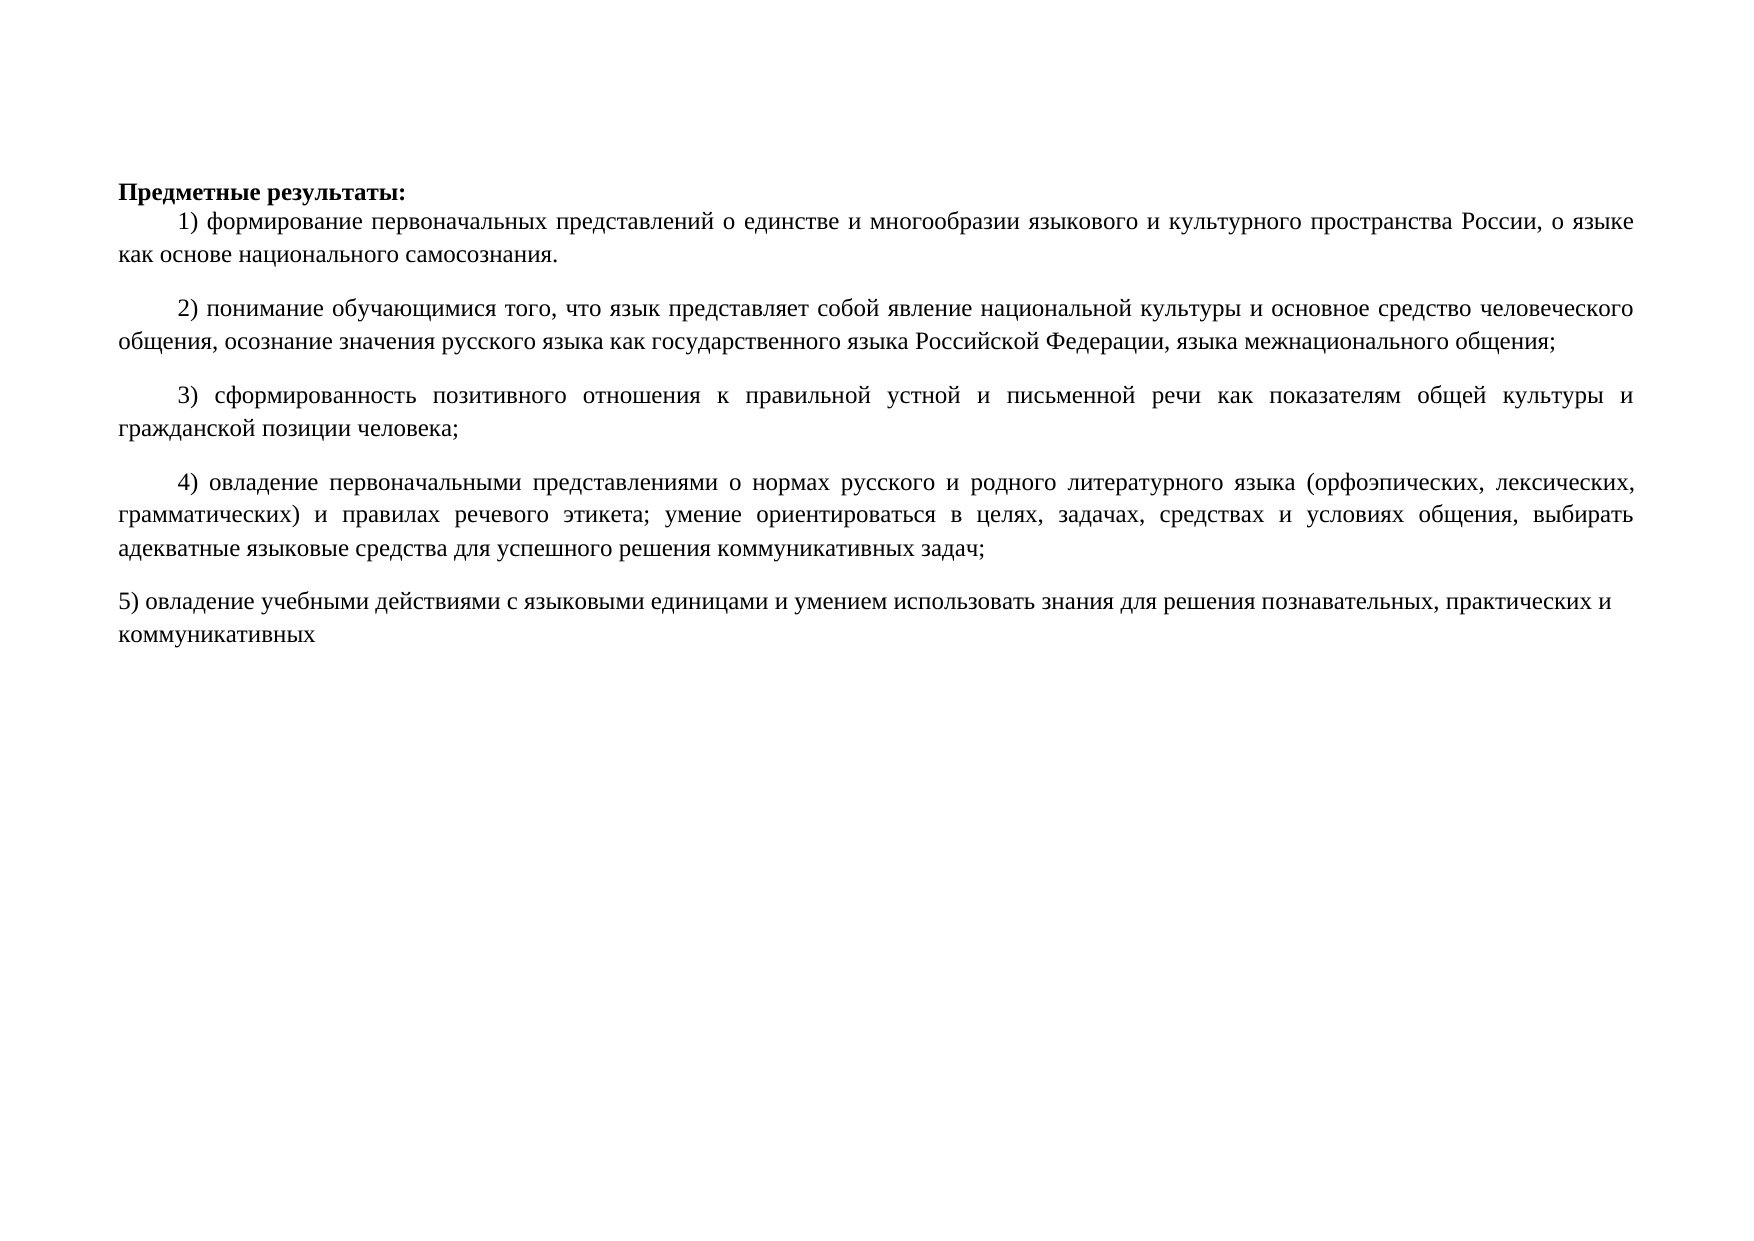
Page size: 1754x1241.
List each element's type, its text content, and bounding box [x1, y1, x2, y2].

text 3) сформированность позитивного отношения к правильной устной и письменной речи как показателям общей культуры и гражданской позиции человека; [118, 380, 1636, 441]
text 4) овладение первоначальными представлениями о нормах русского и родного литературного языка (орфоэпических, лексических, грамматических) и правилах речевого этикета; умение ориентироваться в целях, задачах, средствах и условиях общения, выбирать адекватные языковые средства для успешного решения коммуникативных задач; [118, 467, 1636, 561]
text 5) овладение учебными действиями с языковыми единицами и умением использовать знания для решения познавательных, практических и коммуникативных [118, 586, 1636, 648]
text Предметные результаты: [118, 177, 1636, 206]
text 2) понимание обучающимися того, что язык представляет собой явление национальной культуры и основное средство человеческого общения, осознание значения русского языка как государственного языка Российской Федерации, языка межнационального общения; [118, 293, 1636, 354]
text 1) формирование первоначальных представлений о единстве и многообразии языкового и культурного пространства России, о языке как основе национального самосознания. [118, 206, 1636, 268]
